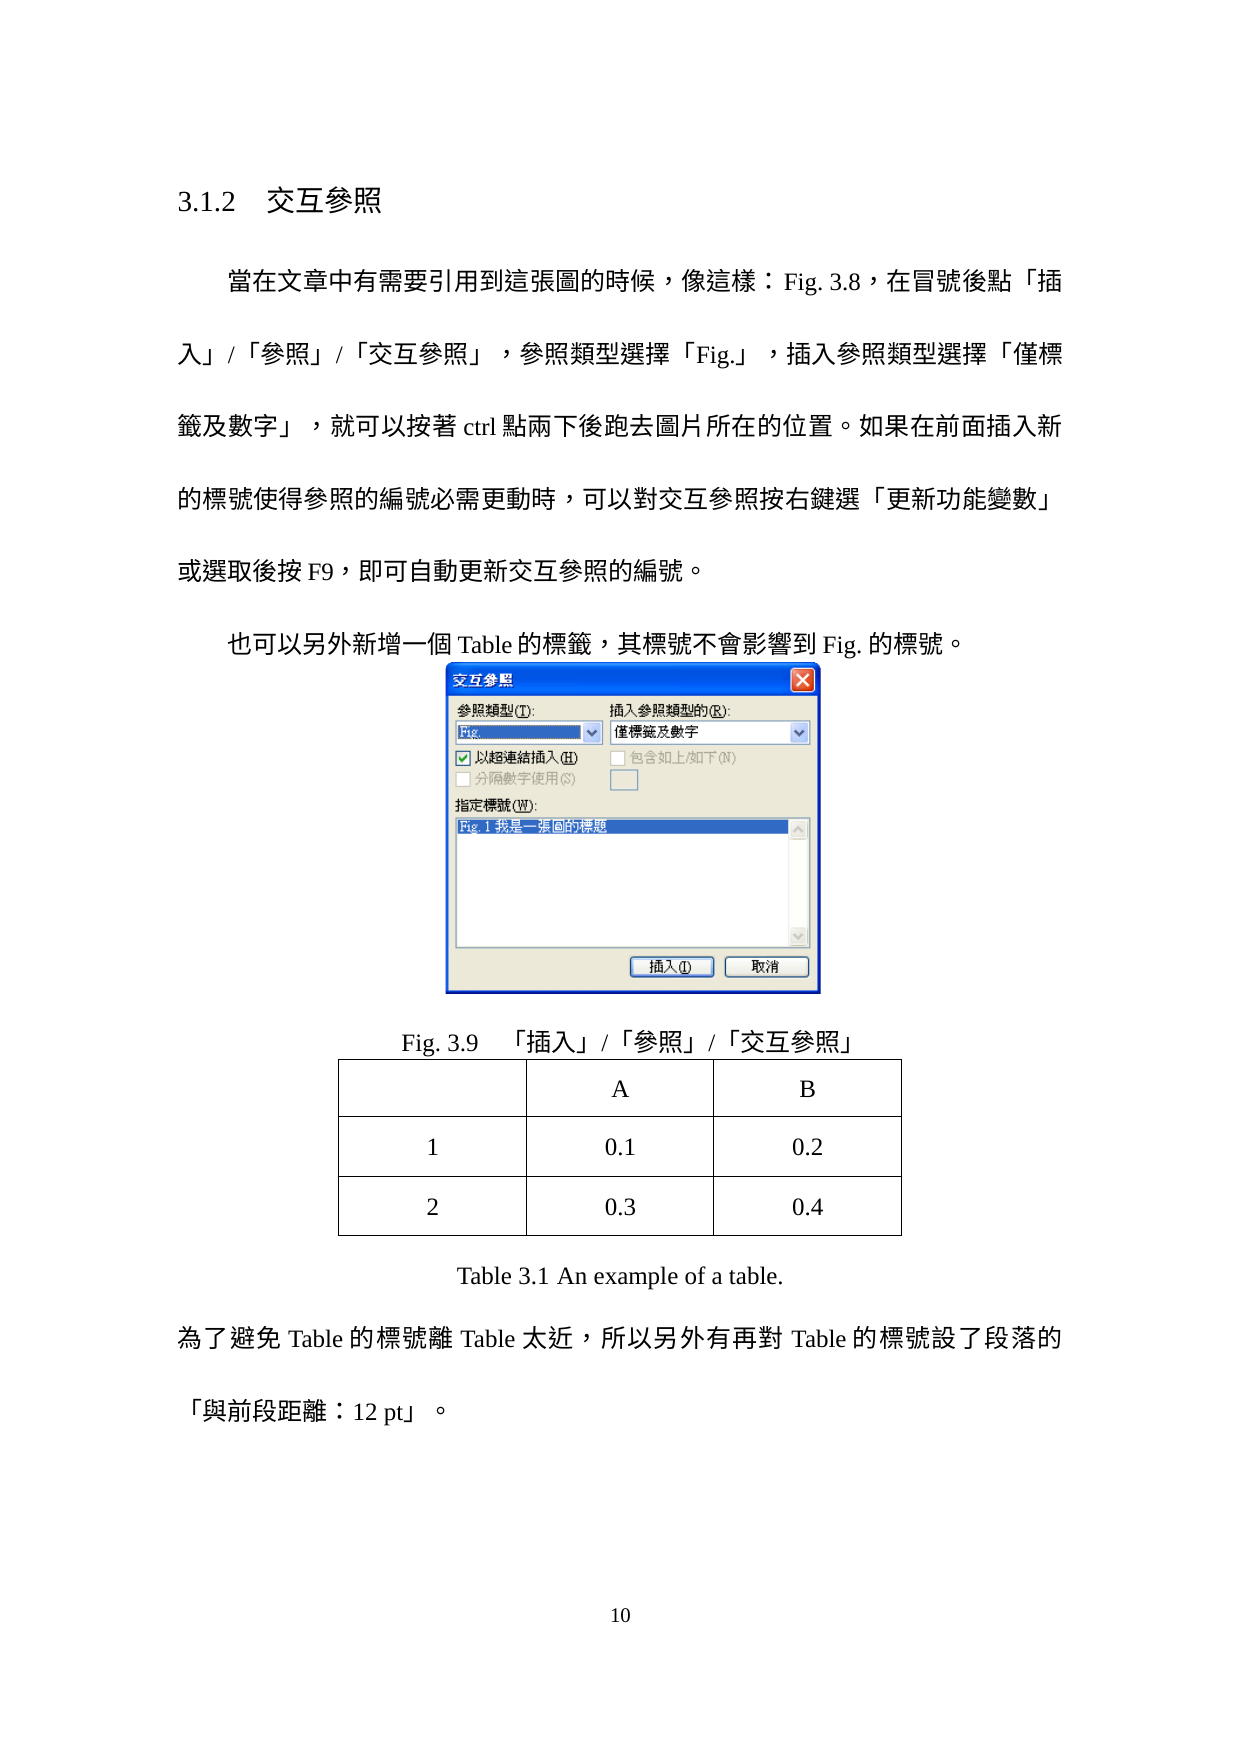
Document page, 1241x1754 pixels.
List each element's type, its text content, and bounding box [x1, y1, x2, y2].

picture [445, 662, 821, 994]
table_cell 0.2 [714, 1117, 901, 1176]
table_cell 0.3 [527, 1177, 713, 1235]
text 也可以另外新增一個Table的標籤，其標號不會影響到Fig. 的標號。 [177, 624, 1063, 661]
table_header A [527, 1060, 713, 1116]
table_cell 0.1 [527, 1117, 713, 1176]
table_cell 1 [339, 1117, 526, 1176]
table_cell 0.4 [714, 1177, 901, 1235]
text 為了避免Table的標號離Table太近，所以另外有再對Table的標號設了段落的「與前段距離：12 pt」。 [177, 1319, 1063, 1427]
table_header B [714, 1060, 901, 1116]
table_header [339, 1060, 526, 1116]
table_cell 2 [339, 1177, 526, 1235]
subtitle 交互參照 [177, 177, 1063, 219]
